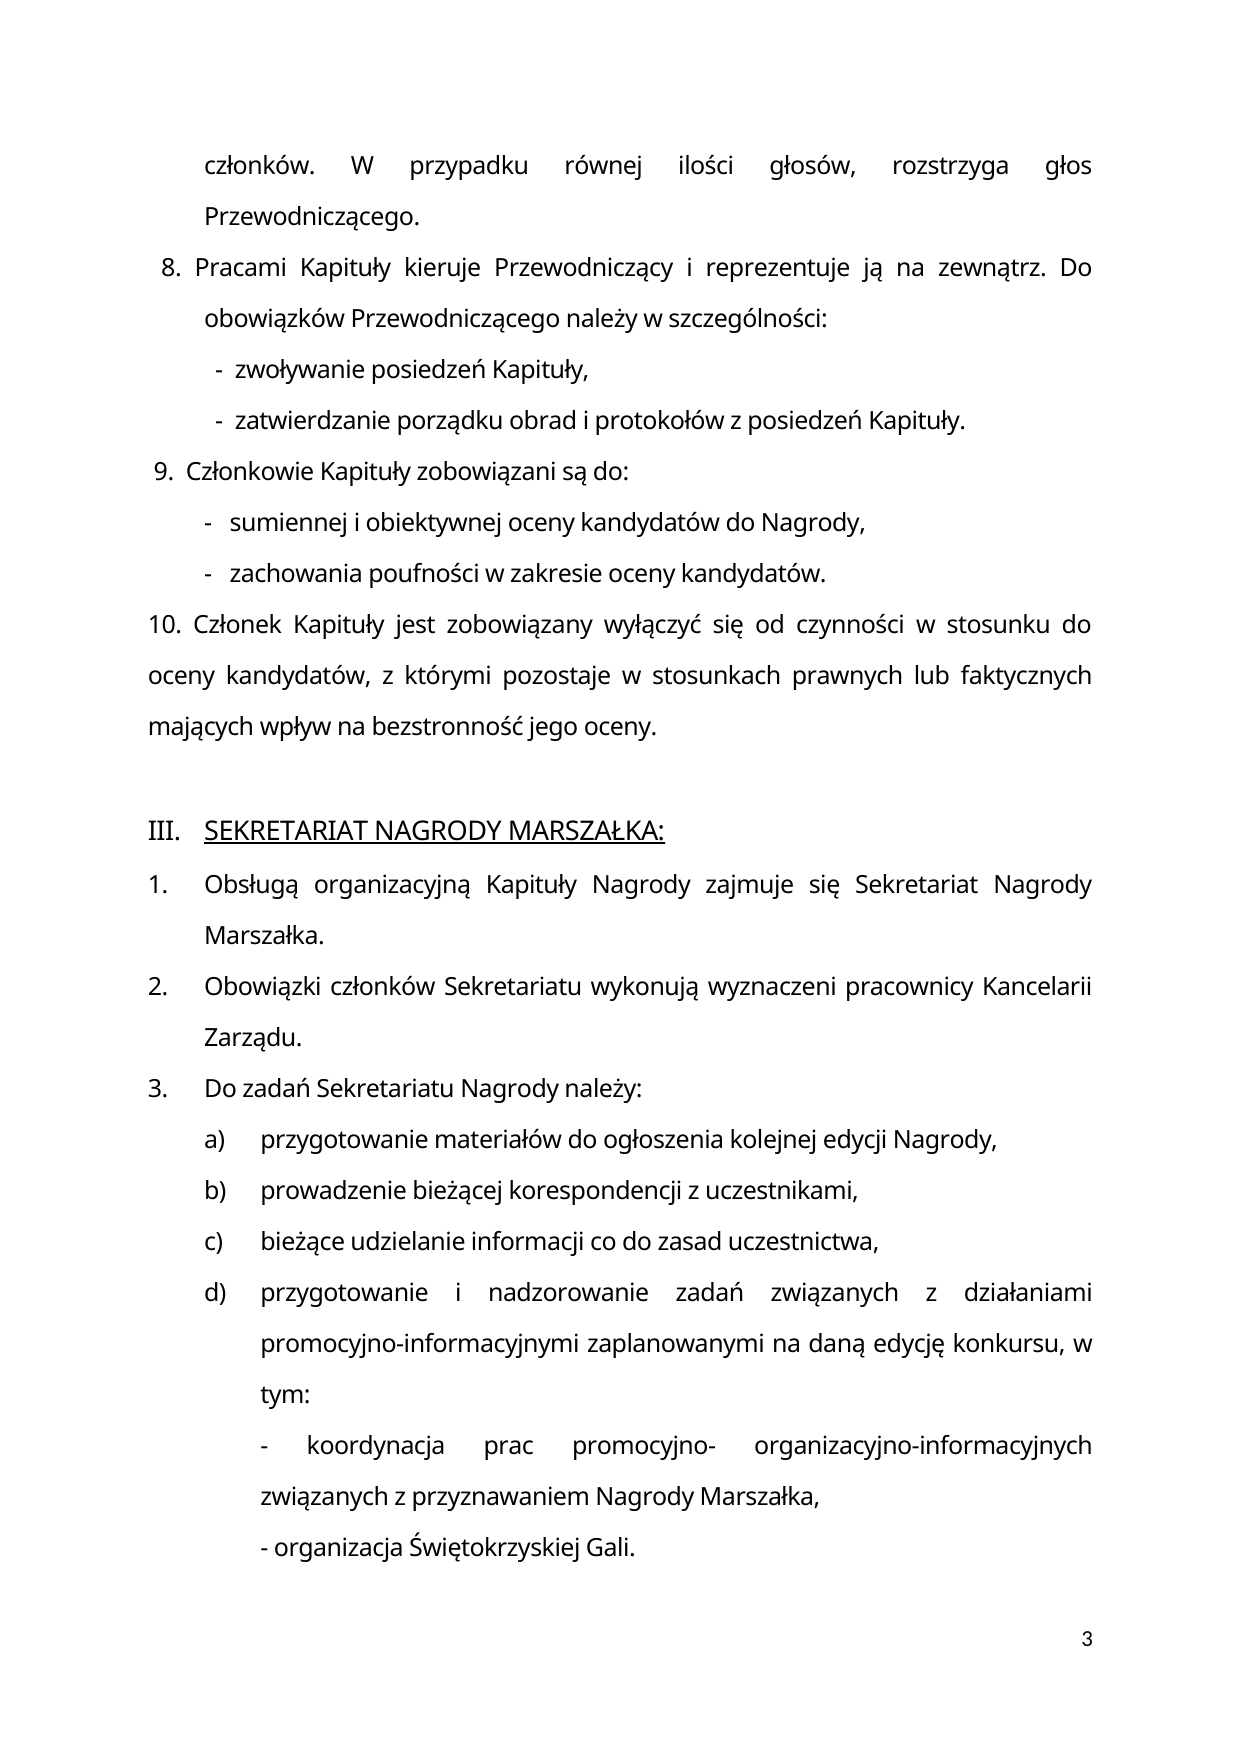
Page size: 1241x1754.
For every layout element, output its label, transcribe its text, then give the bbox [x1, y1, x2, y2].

list Do zadań Sekretariatu Nagrody należy: [148, 1071, 1093, 1105]
list bieżące udzielanie informacji co do zasad uczestnictwa, [204, 1224, 1093, 1258]
list Obsługą organizacyjną Kapituły Nagrody zajmuje się Sekretariat Nagrody Marszałka. [148, 866, 1093, 952]
list przygotowanie materiałów do ogłoszenia kolejnej edycji Nagrody, [204, 1122, 1093, 1156]
list Obowiązki członków Sekretariatu wykonują wyznaczeni pracownicy Kancelarii Zarządu. [148, 968, 1093, 1054]
list SEKRETARIAT NAGRODY MARSZAŁKA: [148, 811, 1093, 848]
text 9. Członkowie Kapituły zobowiązani są do: [148, 454, 1093, 488]
text - zachowania poufności w zakresie oceny kandydatów. [204, 556, 1093, 590]
list przygotowanie i nadzorowanie zadań związanych z działaniami promocyjno-informacyjnymi zaplanowanymi na daną edycję konkursu, w tym: [204, 1275, 1093, 1411]
list prowadzenie bieżącej korespondencji z uczestnikami, [204, 1173, 1093, 1207]
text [148, 148, 1093, 233]
text - sumiennej i obiektywnej oceny kandydatów do Nagrody, [204, 505, 1093, 539]
text - zatwierdzanie porządku obrad i protokołów z posiedzeń Kapituły. [185, 403, 1093, 437]
text 10. Członek Kapituły jest zobowiązany wyłączyć się od czynności w stosunku do oceny kandydatów, z którymi pozostaje w stosunkach prawnych lub faktycznych mających wpływ na bezstronność jego oceny. [148, 607, 1093, 743]
text - organizacja Świętokrzyskiej Gali. [260, 1530, 1093, 1564]
text - zwoływanie posiedzeń Kapituły, [185, 352, 1093, 386]
text 8. Pracami Kapituły kieruje Przewodniczący i reprezentuje ją na zewnątrz. Do obowiązków Przewodniczącego należy w szczególności: [148, 250, 1093, 335]
text - koordynacja prac promocyjno- organizacyjno-informacyjnych związanych z przyznawaniem Nagrody Marszałka, [260, 1428, 1093, 1513]
